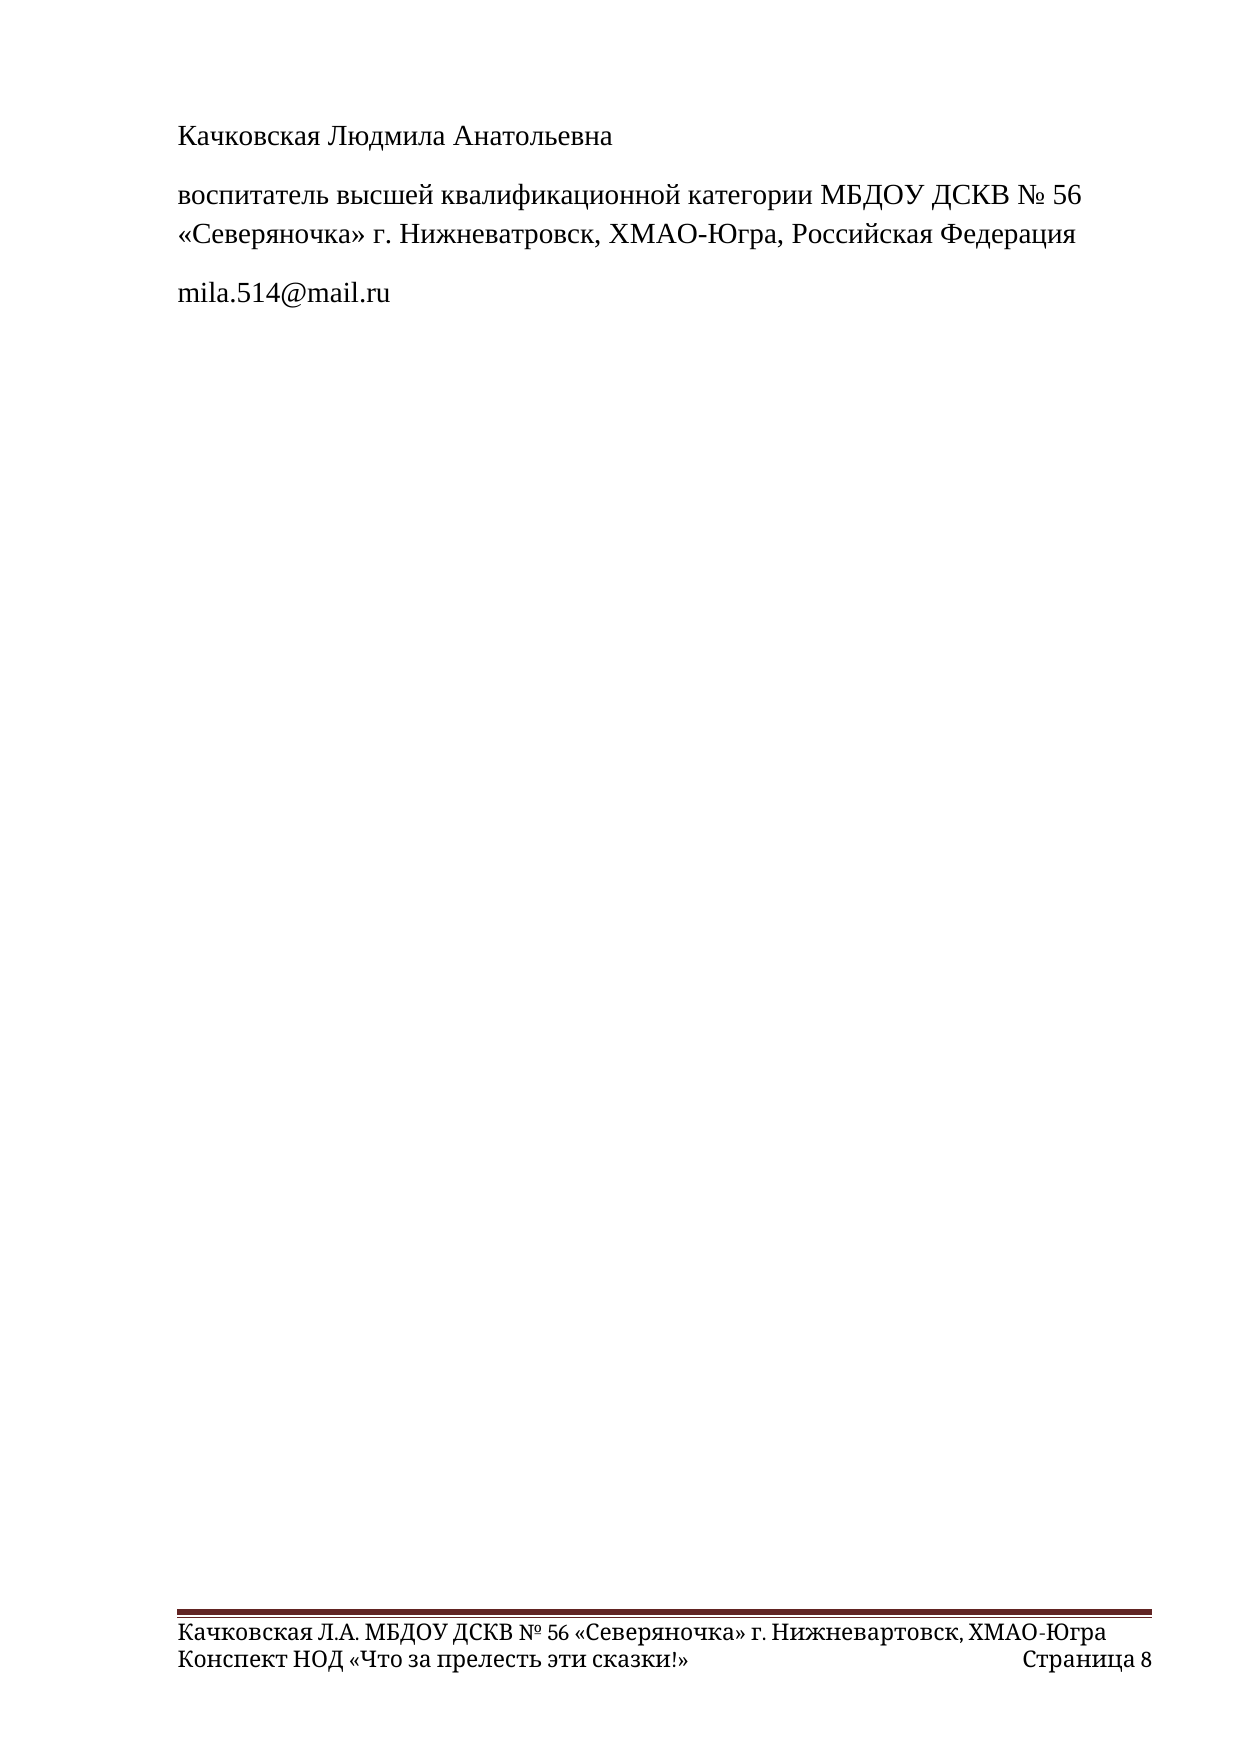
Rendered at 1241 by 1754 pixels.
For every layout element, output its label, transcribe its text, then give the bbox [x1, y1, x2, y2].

text воспитатель высшей квалификационной категории МБДОУ ДСКВ № 56 «Северяночка» г. Нижневатровск, ХМАО-Югра, Российская Федерация [177, 177, 1152, 249]
text Качковская Людмила Анатольевна [177, 118, 1152, 152]
text mila.514@mail.ru [177, 275, 1152, 309]
